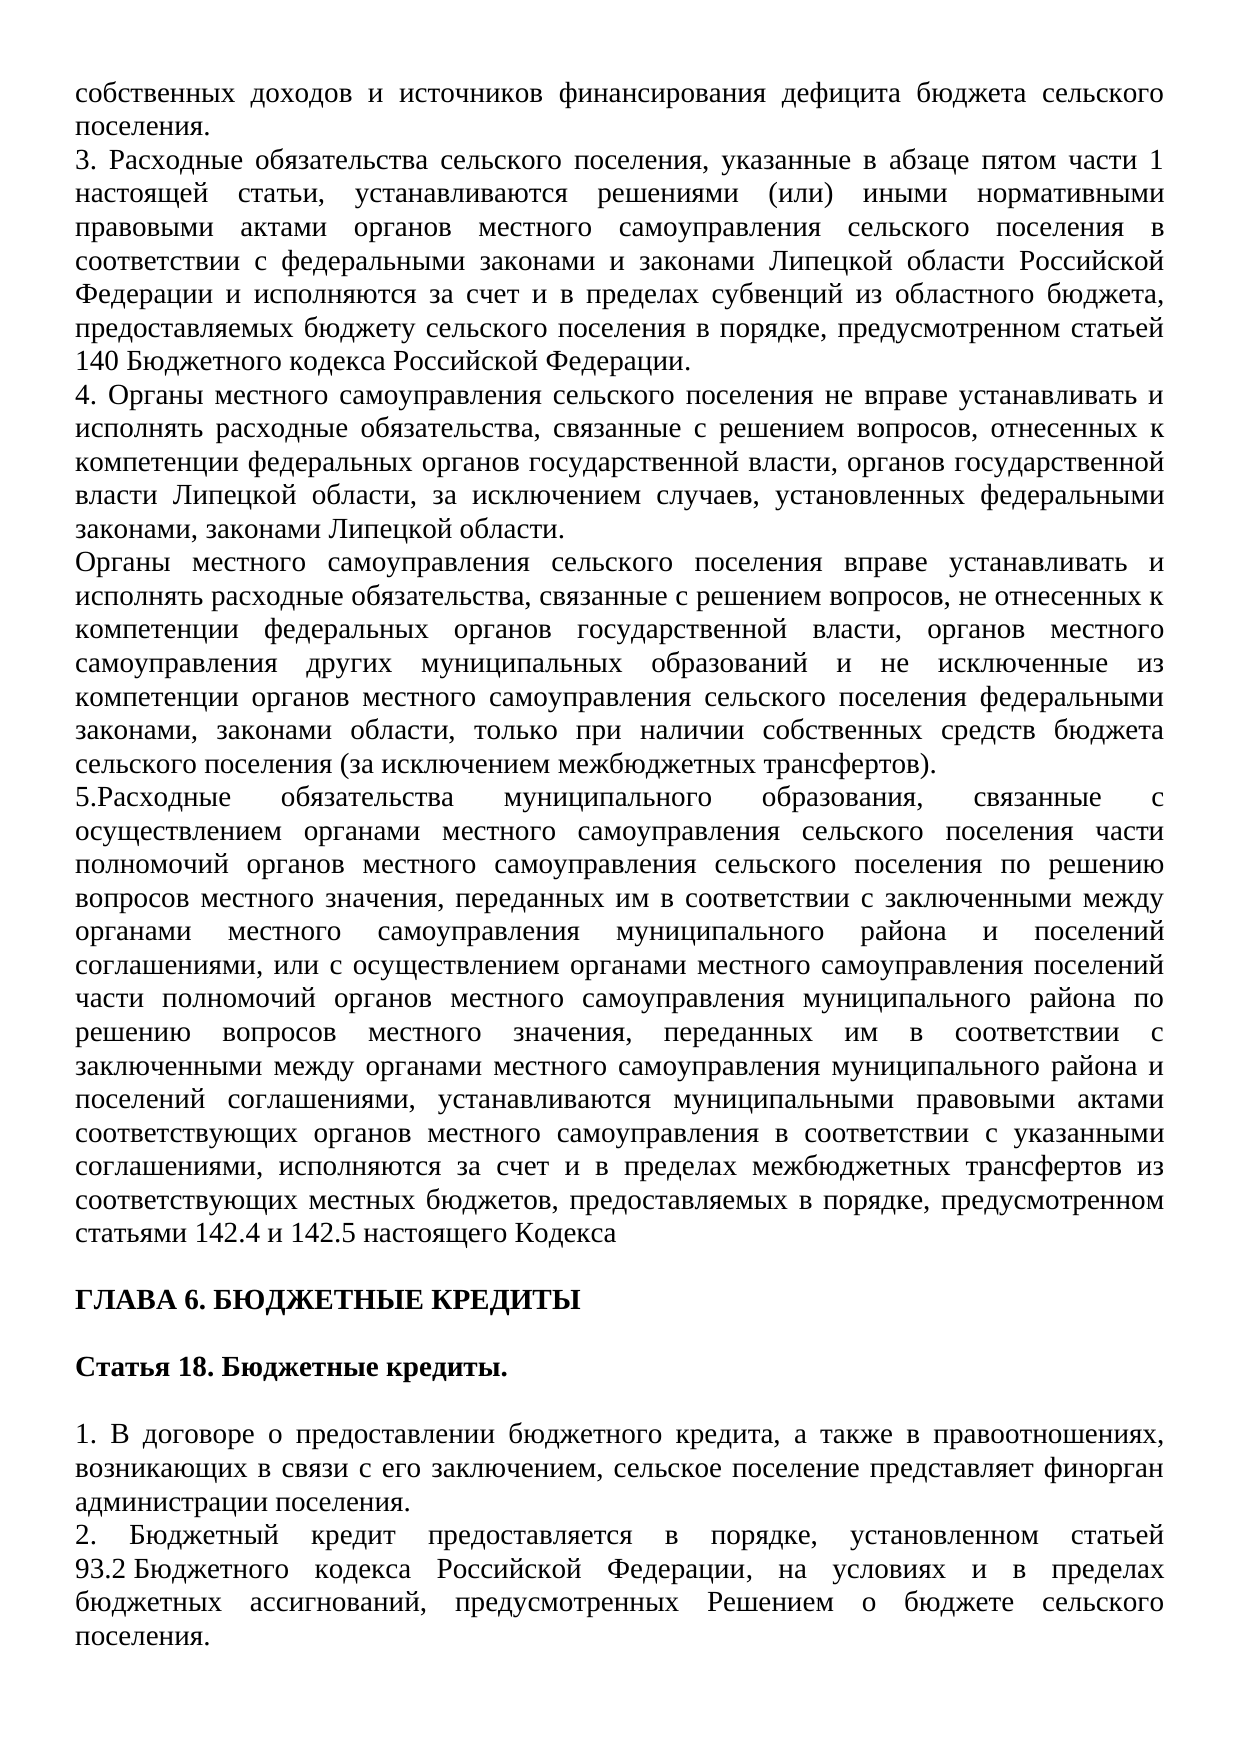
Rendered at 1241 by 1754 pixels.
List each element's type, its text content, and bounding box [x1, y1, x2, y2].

text 5.Расходные обязательства муниципального образования, связанные с осуществлением органами местного самоуправления сельского поселения части полномочий органов местного самоуправления сельского поселения по решению вопросов местного значения, переданных им в соответствии с заключенными между органами местного самоуправления муниципального района и поселений соглашениями, или с осуществлением органами местного самоуправления поселений части полномочий органов местного самоуправления муниципального района по решению вопросов местного значения, переданных им в соответствии с заключенными между органами местного самоуправления муниципального района и поселений соглашениями, устанавливаются муниципальными правовыми актами соответствующих органов местного самоуправления в соответствии с указанными соглашениями, исполняются за счет и в пределах межбюджетных трансфертов из соответствующих местных бюджетов, предоставляемых в порядке, предусмотренном статьями 142.4 и 142.5 настоящего Кодекса [75, 779, 1165, 1249]
text ГЛАВА 6. БЮДЖЕТНЫЕ КРЕДИТЫ [75, 1282, 1165, 1316]
text 3. Расходные обязательства сельского поселения, указанные в абзаце пятом части 1 настоящей статьи, устанавливаются решениями (или) иными нормативными правовыми актами органов местного самоуправления сельского поселения в соответствии с федеральными законами и законами Липецкой области Российской Федерации и исполняются за счет и в пределах субвенций из областного бюджета, предоставляемых бюджету сельского поселения в порядке, предусмотренном статьей 140 Бюджетного кодекса Российской Федерации. [75, 142, 1165, 377]
text Статья 18. Бюджетные кредиты. [75, 1349, 1165, 1383]
text 4. Органы местного самоуправления сельского поселения не вправе устанавливать и исполнять расходные обязательства, связанные с решением вопросов, отнесенных к компетенции федеральных органов государственной власти, органов государственной власти Липецкой области, за исключением случаев, установленных федеральными законами, законами Липецкой области. [75, 377, 1165, 544]
text 1. В договоре о предоставлении бюджетного кредита, а также в правоотношениях, возникающих в связи с его заключением, сельское поселение представляет финорган администрации поселения. [75, 1417, 1165, 1517]
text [75, 75, 1165, 142]
text 2. Бюджетный кредит предоставляется в порядке, установленном статьей 93.2 Бюджетного кодекса Российской Федерации, на условиях и в пределах бюджетных ассигнований, предусмотренных Решением о бюджете сельского поселения. [75, 1517, 1165, 1651]
text Органы местного самоуправления сельского поселения вправе устанавливать и исполнять расходные обязательства, связанные с решением вопросов, не отнесенных к компетенции федеральных органов государственной власти, органов местного самоуправления других муниципальных образований и не исключенные из компетенции органов местного самоуправления сельского поселения федеральными законами, законами области, только при наличии собственных средств бюджета сельского поселения (за исключением межбюджетных трансфертов). [75, 544, 1165, 779]
